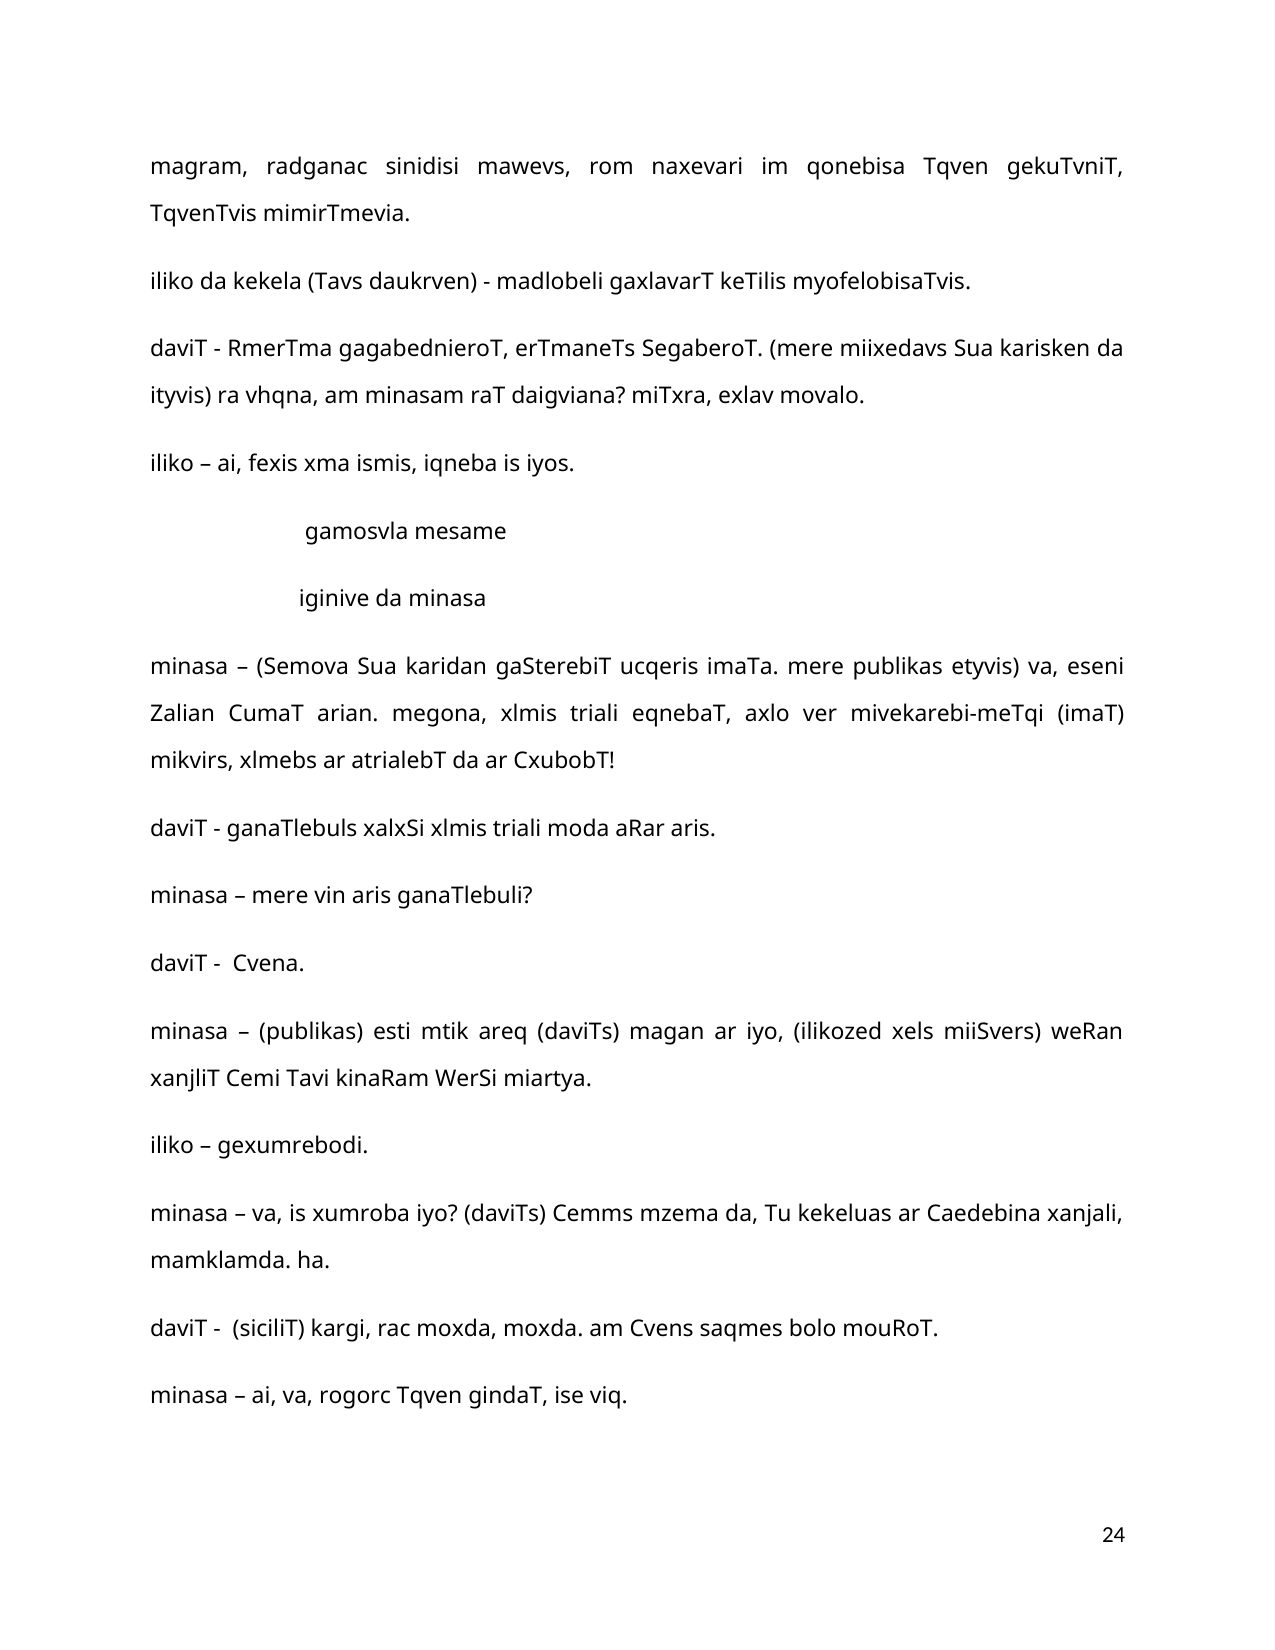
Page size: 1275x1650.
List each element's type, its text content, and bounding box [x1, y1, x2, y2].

text minasa – (publikas) esti mtik areq (daviTs) magan ar iyo, (ilikozed xels miiSvers) weRan xanjliT Cemi Tavi kinaRam WerSi miartya. [150, 1014, 1125, 1093]
text iliko – ai, fexis xma ismis, iqneba is iyos. [150, 447, 1125, 478]
text daviT - ganaTlebuls xalxSi xlmis triali moda aRar aris. [150, 811, 1125, 843]
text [150, 150, 1125, 228]
text daviT - (siciliT) kargi, rac moxda, moxda. am Cvens saqmes bolo mouRoT. [150, 1311, 1125, 1343]
text iliko – gexumrebodi. [150, 1129, 1125, 1160]
text gamosvla mesame [150, 514, 1125, 546]
text daviT - RmerTma gagabednieroT, erTmaneTs SegaberoT. (mere miixedavs Sua karisken da ityvis) ra vhqna, am minasam raT daigviana? miTxra, exlav movalo. [150, 332, 1125, 410]
text minasa – (Semova Sua karidan gaSterebiT ucqeris imaTa. mere publikas etyvis) va, eseni Zalian CumaT arian. megona, xlmis triali eqnebaT, axlo ver mivekarebi-meTqi (imaT) mikvirs, xlmebs ar atrialebT da ar CxubobT! [150, 650, 1125, 775]
text minasa – mere vin aris ganaTlebuli? [150, 879, 1125, 910]
text iginive da minasa [150, 582, 1125, 613]
text daviT - Cvena. [150, 947, 1125, 978]
text minasa – ai, va, rogorc Tqven gindaT, ise viq. [150, 1379, 1125, 1410]
text iliko da kekela (Tavs daukrven) - madlobeli gaxlavarT keTilis myofelobisaTvis. [150, 264, 1125, 296]
text minasa – va, is xumroba iyo? (daviTs) Cemms mzema da, Tu kekeluas ar Caedebina xanjali, mamklamda. ha. [150, 1197, 1125, 1275]
